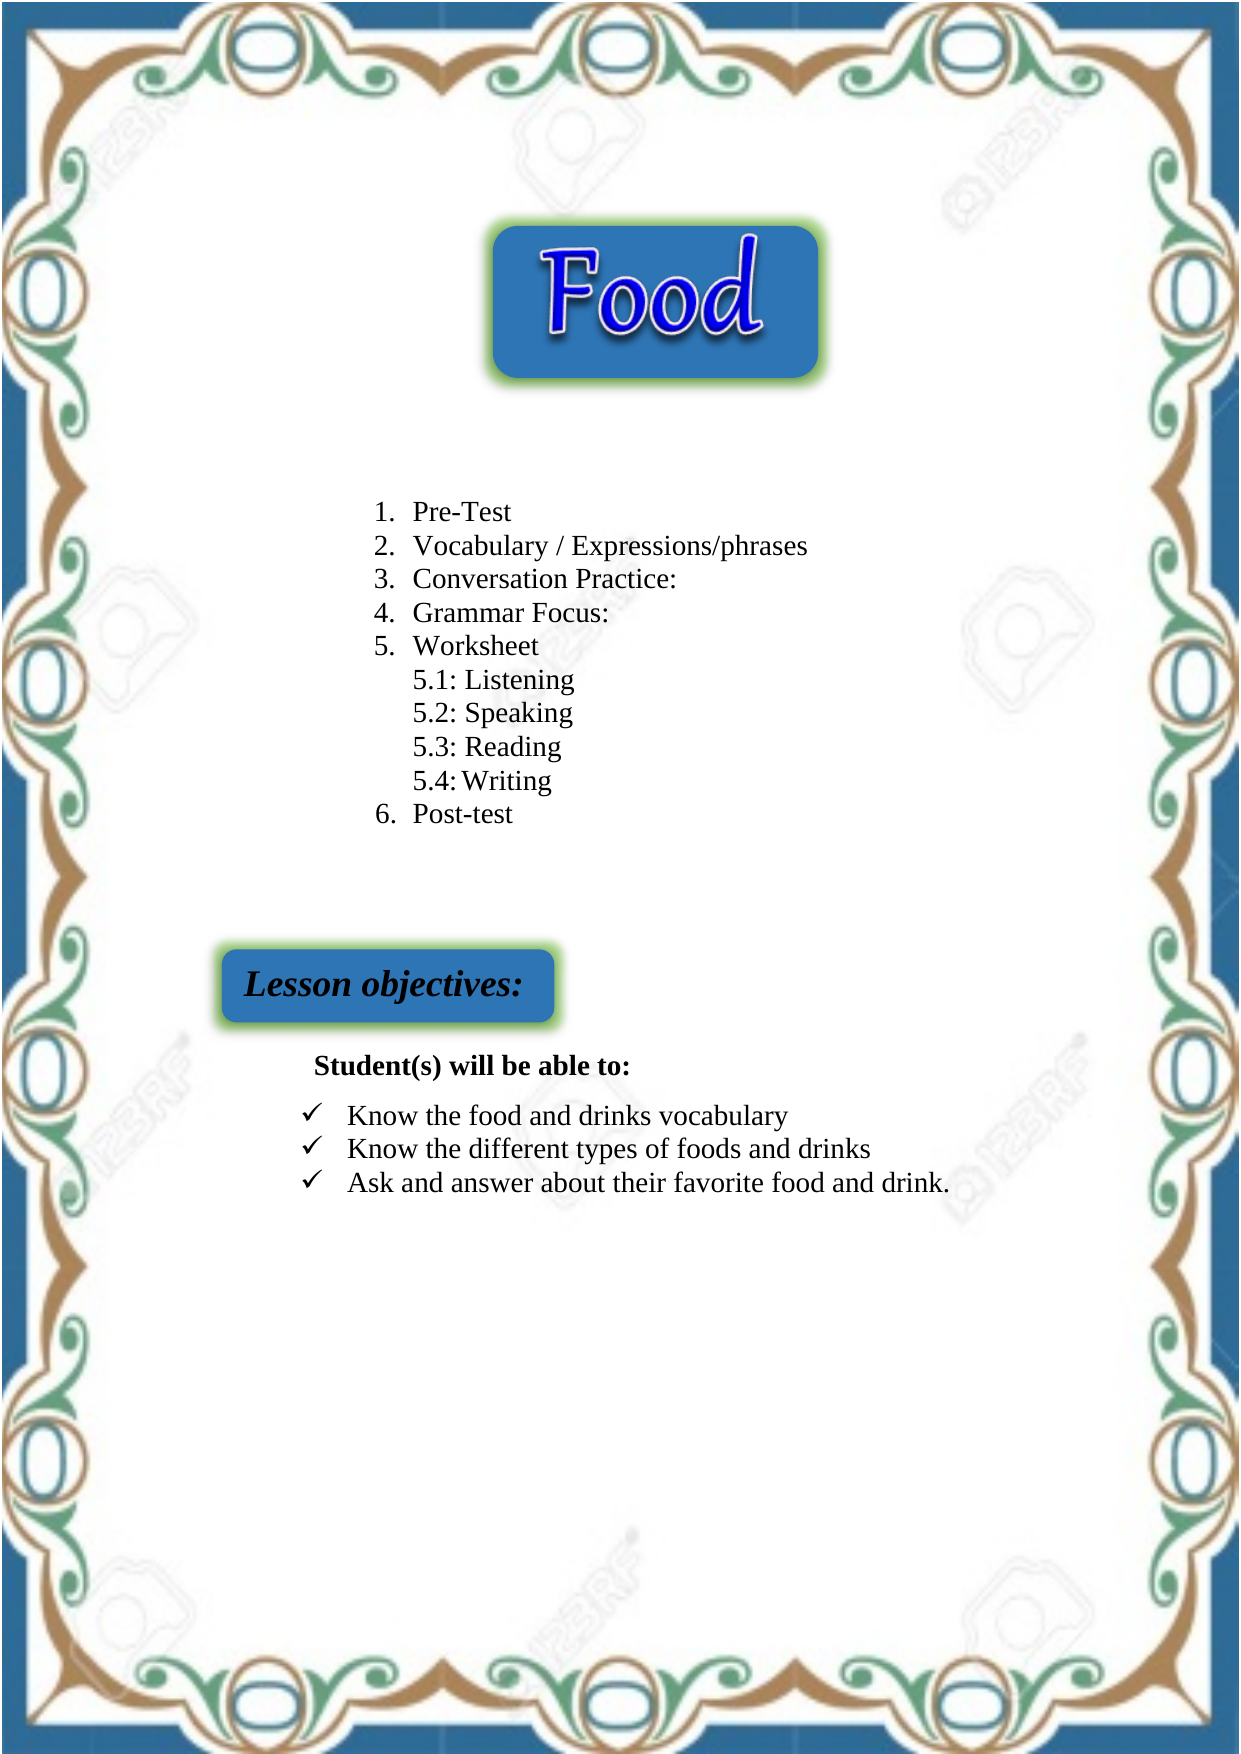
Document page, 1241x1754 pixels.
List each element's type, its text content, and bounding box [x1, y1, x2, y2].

list Worksheet [373, 628, 1090, 662]
list Vocabulary / Expressions/phrases [373, 528, 1090, 561]
text 5.1: Listening [373, 662, 1090, 696]
list Pre-Test [373, 494, 1090, 528]
text Student(s) will be able to: [225, 1048, 1090, 1081]
list Ask and answer about their favorite food and drink. [300, 1165, 1090, 1199]
text 5.4: Writing [373, 763, 1090, 796]
text Lesson objectives: [225, 961, 1090, 1004]
list Grammar Focus: [373, 595, 1090, 628]
text 5.2: Speaking [373, 696, 1090, 729]
text 5.3: Reading [373, 729, 1090, 763]
list Know the food and drinks vocabulary [300, 1098, 1090, 1132]
list Conversation Practice: [373, 561, 1090, 595]
list Know the different types of foods and drinks [300, 1132, 1090, 1165]
text 6. Post-test [373, 796, 1090, 830]
picture [2, 2, 1239, 1754]
